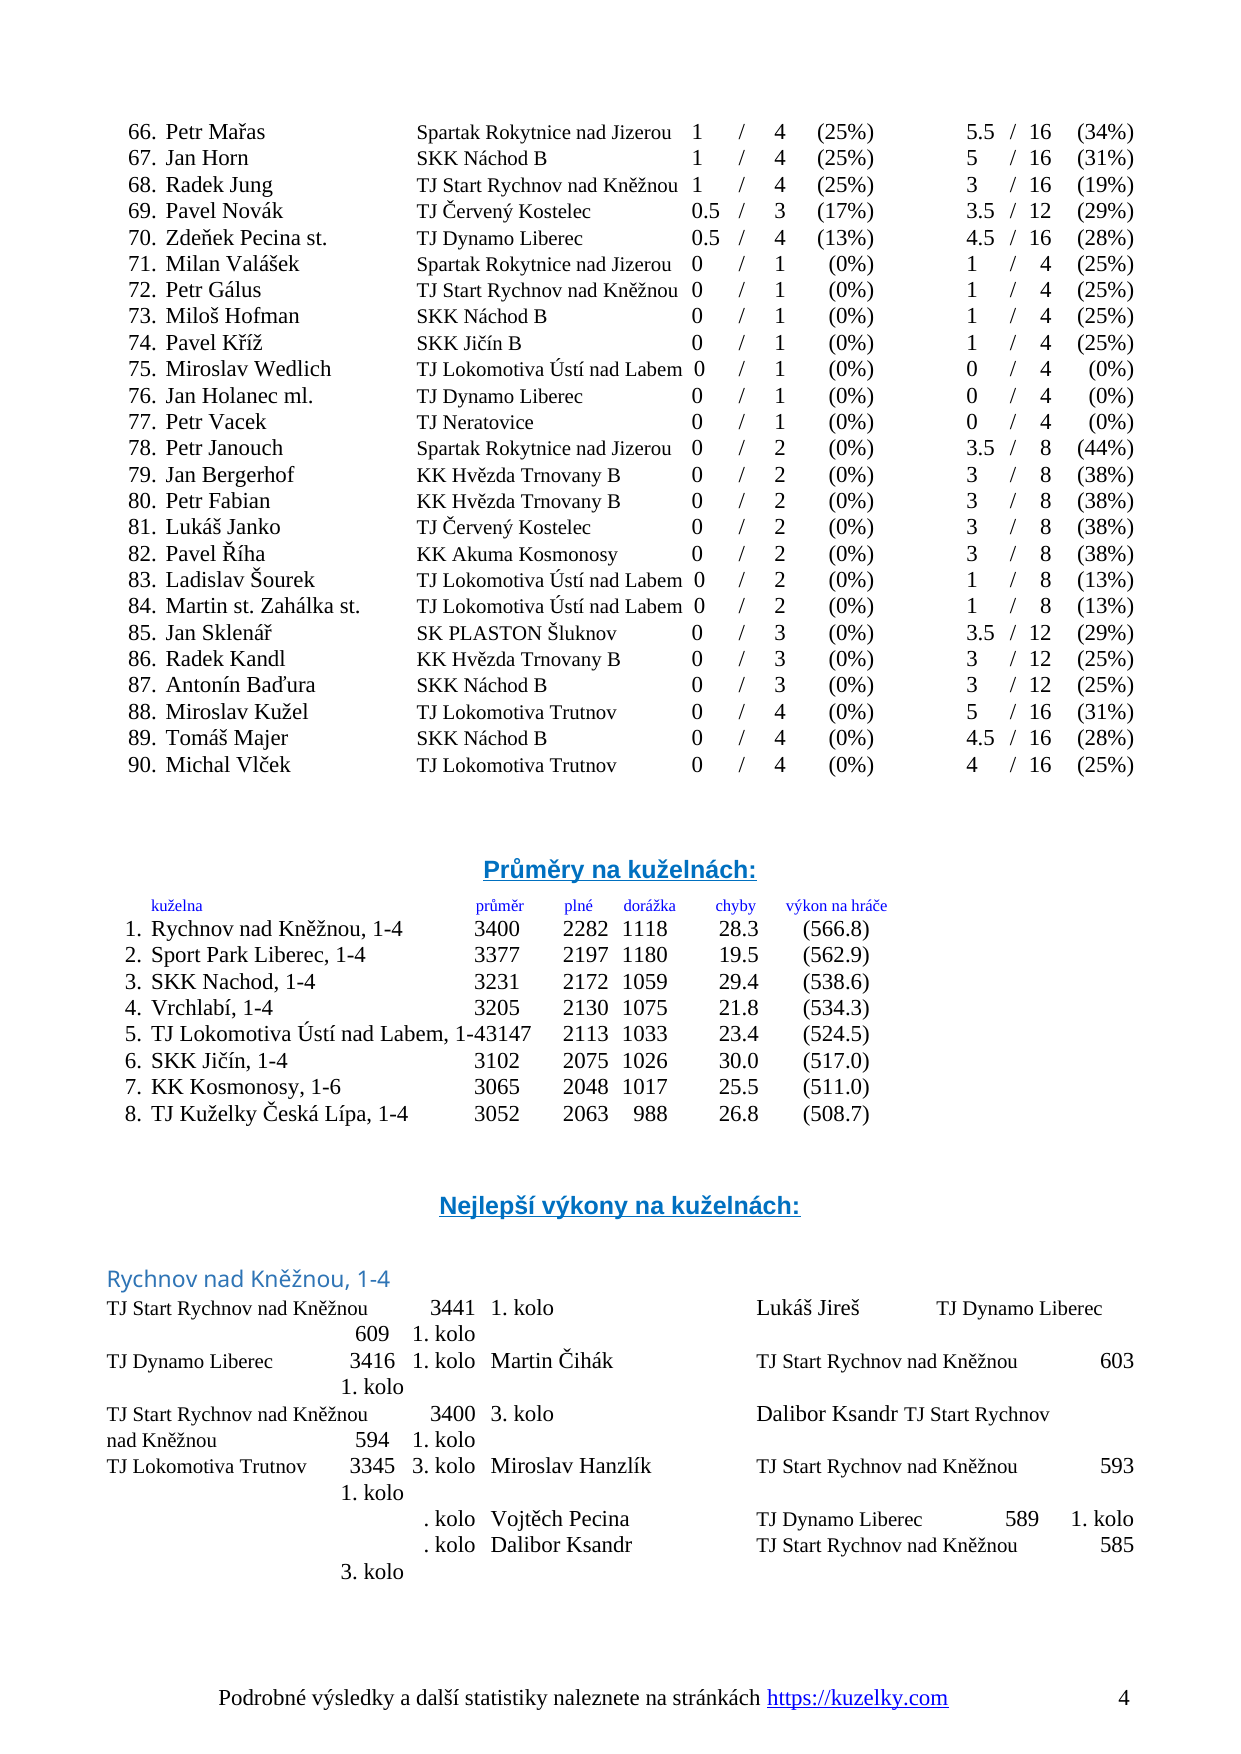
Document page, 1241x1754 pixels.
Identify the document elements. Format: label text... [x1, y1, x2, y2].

text 6. SKK Jičín, 1-4 3102 2075 1026 30.0 (517.0) [106, 1047, 1134, 1073]
text 77. Petr Vacek TJ Neratovice 0 / 1 (0%) 0 / 4 (0%) [106, 408, 1134, 434]
text 87. Antonín Baďura SKK Náchod B 0 / 3 (0%) 3 / 12 (25%) [106, 672, 1134, 698]
text 72. Petr Gálus TJ Start Rychnov nad Kněžnou 0 / 1 (0%) 1 / 4 (25%) [106, 276, 1134, 303]
text 80. Petr Fabian KK Hvězda Trnovany B 0 / 2 (0%) 3 / 8 (38%) [106, 487, 1134, 513]
text Průměry na kuželnách: [94, 855, 1145, 883]
text 73. Miloš Hofman SKK Náchod B 0 / 1 (0%) 1 / 4 (25%) [106, 303, 1134, 329]
text TJ Dynamo Liberec 3416 1. kolo Martin Čihák TJ Start Rychnov nad Kněžnou 603 1. kolo [106, 1347, 1134, 1399]
text 90. Michal Vlček TJ Lokomotiva Trutnov 0 / 4 (0%) 4 / 16 (25%) [106, 751, 1134, 777]
text 67. Jan Horn SKK Náchod B 1 / 4 (25%) 5 / 16 (31%) [106, 144, 1134, 171]
text 74. Pavel Kříž SKK Jičín B 0 / 1 (0%) 1 / 4 (25%) [106, 329, 1134, 355]
subtitle Rychnov nad Kněžnou, 1-4 [106, 1263, 1134, 1294]
text 75. Miroslav Wedlich TJ Lokomotiva Ústí nad Labem 0 / 1 (0%) 0 / 4 (0%) [106, 355, 1134, 382]
text TJ Lokomotiva Trutnov 3345 3. kolo Miroslav Hanzlík TJ Start Rychnov nad Kněžnou 593 1. kolo [106, 1452, 1134, 1505]
text 76. Jan Holanec ml. TJ Dynamo Liberec 0 / 1 (0%) 0 / 4 (0%) [106, 382, 1134, 408]
text 4. Vrchlabí, 1-4 3205 2130 1075 21.8 (534.3) [106, 994, 1134, 1021]
text 68. Radek Jung TJ Start Rychnov nad Kněžnou 1 / 4 (25%) 3 / 16 (19%) [106, 171, 1134, 197]
text 79. Jan Bergerhof KK Hvězda Trnovany B 0 / 2 (0%) 3 / 8 (38%) [106, 461, 1134, 487]
text 71. Milan Valášek Spartak Rokytnice nad Jizerou 0 / 1 (0%) 1 / 4 (25%) [106, 250, 1134, 276]
text 3. SKK Nachod, 1-4 3231 2172 1059 29.4 (538.6) [106, 968, 1134, 994]
text . kolo Vojtěch Pecina TJ Dynamo Liberec 589 1. kolo [106, 1505, 1134, 1531]
text 84. Martin st. Zahálka st. TJ Lokomotiva Ústí nad Labem 0 / 2 (0%) 1 / 8 (13%) [106, 592, 1134, 619]
text 86. Radek Kandl KK Hvězda Trnovany B 0 / 3 (0%) 3 / 12 (25%) [106, 645, 1134, 672]
text 7. KK Kosmonosy, 1-6 3065 2048 1017 25.5 (511.0) [106, 1073, 1134, 1099]
text 81. Lukáš Janko TJ Červený Kostelec 0 / 2 (0%) 3 / 8 (38%) [106, 513, 1134, 540]
text 69. Pavel Novák TJ Červený Kostelec 0.5 / 3 (17%) 3.5 / 12 (29%) [106, 197, 1134, 223]
text 85. Jan Sklenář SK PLASTON Šluknov 0 / 3 (0%) 3.5 / 12 (29%) [106, 619, 1134, 645]
text 78. Petr Janouch Spartak Rokytnice nad Jizerou 0 / 2 (0%) 3.5 / 8 (44%) [106, 434, 1134, 461]
text 1. Rychnov nad Kněžnou, 1-4 3400 2282 1118 28.3 (566.8) [106, 915, 1134, 941]
text 70. Zdeňek Pecina st. TJ Dynamo Liberec 0.5 / 4 (13%) 4.5 / 16 (28%) [106, 223, 1134, 250]
text 5. TJ Lokomotiva Ústí nad Labem, 1-4 3147 2113 1033 23.4 (524.5) [106, 1021, 1134, 1047]
text 8. TJ Kuželky Česká Lípa, 1-4 3052 2063 988 26.8 (508.7) [106, 1099, 1134, 1126]
text 89. Tomáš Majer SKK Náchod B 0 / 4 (0%) 4.5 / 16 (28%) [106, 724, 1134, 751]
text TJ Start Rychnov nad Kněžnou 3400 3. kolo Dalibor Ksandr TJ Start Rychnov nad Kněžnou 594 1. kolo [106, 1399, 1134, 1452]
text TJ Start Rychnov nad Kněžnou 3441 1. kolo Lukáš Jireš TJ Dynamo Liberec 609 1. kolo [106, 1294, 1134, 1347]
text 88. Miroslav Kužel TJ Lokomotiva Trutnov 0 / 4 (0%) 5 / 16 (31%) [106, 698, 1134, 724]
text kuželna průměr plné dorážka chyby výkon na hráče [106, 896, 1134, 915]
text 83. Ladislav Šourek TJ Lokomotiva Ústí nad Labem 0 / 2 (0%) 1 / 8 (13%) [106, 566, 1134, 592]
text Nejlepší výkony na kuželnách: [94, 1191, 1145, 1220]
text 66. Petr Mařas Spartak Rokytnice nad Jizerou 1 / 4 (25%) 5.5 / 16 (34%) [106, 118, 1134, 144]
text 82. Pavel Říha KK Akuma Kosmonosy 0 / 2 (0%) 3 / 8 (38%) [106, 540, 1134, 566]
text . kolo Dalibor Ksandr TJ Start Rychnov nad Kněžnou 585 3. kolo [106, 1531, 1134, 1584]
text 2. Sport Park Liberec, 1-4 3377 2197 1180 19.5 (562.9) [106, 941, 1134, 968]
